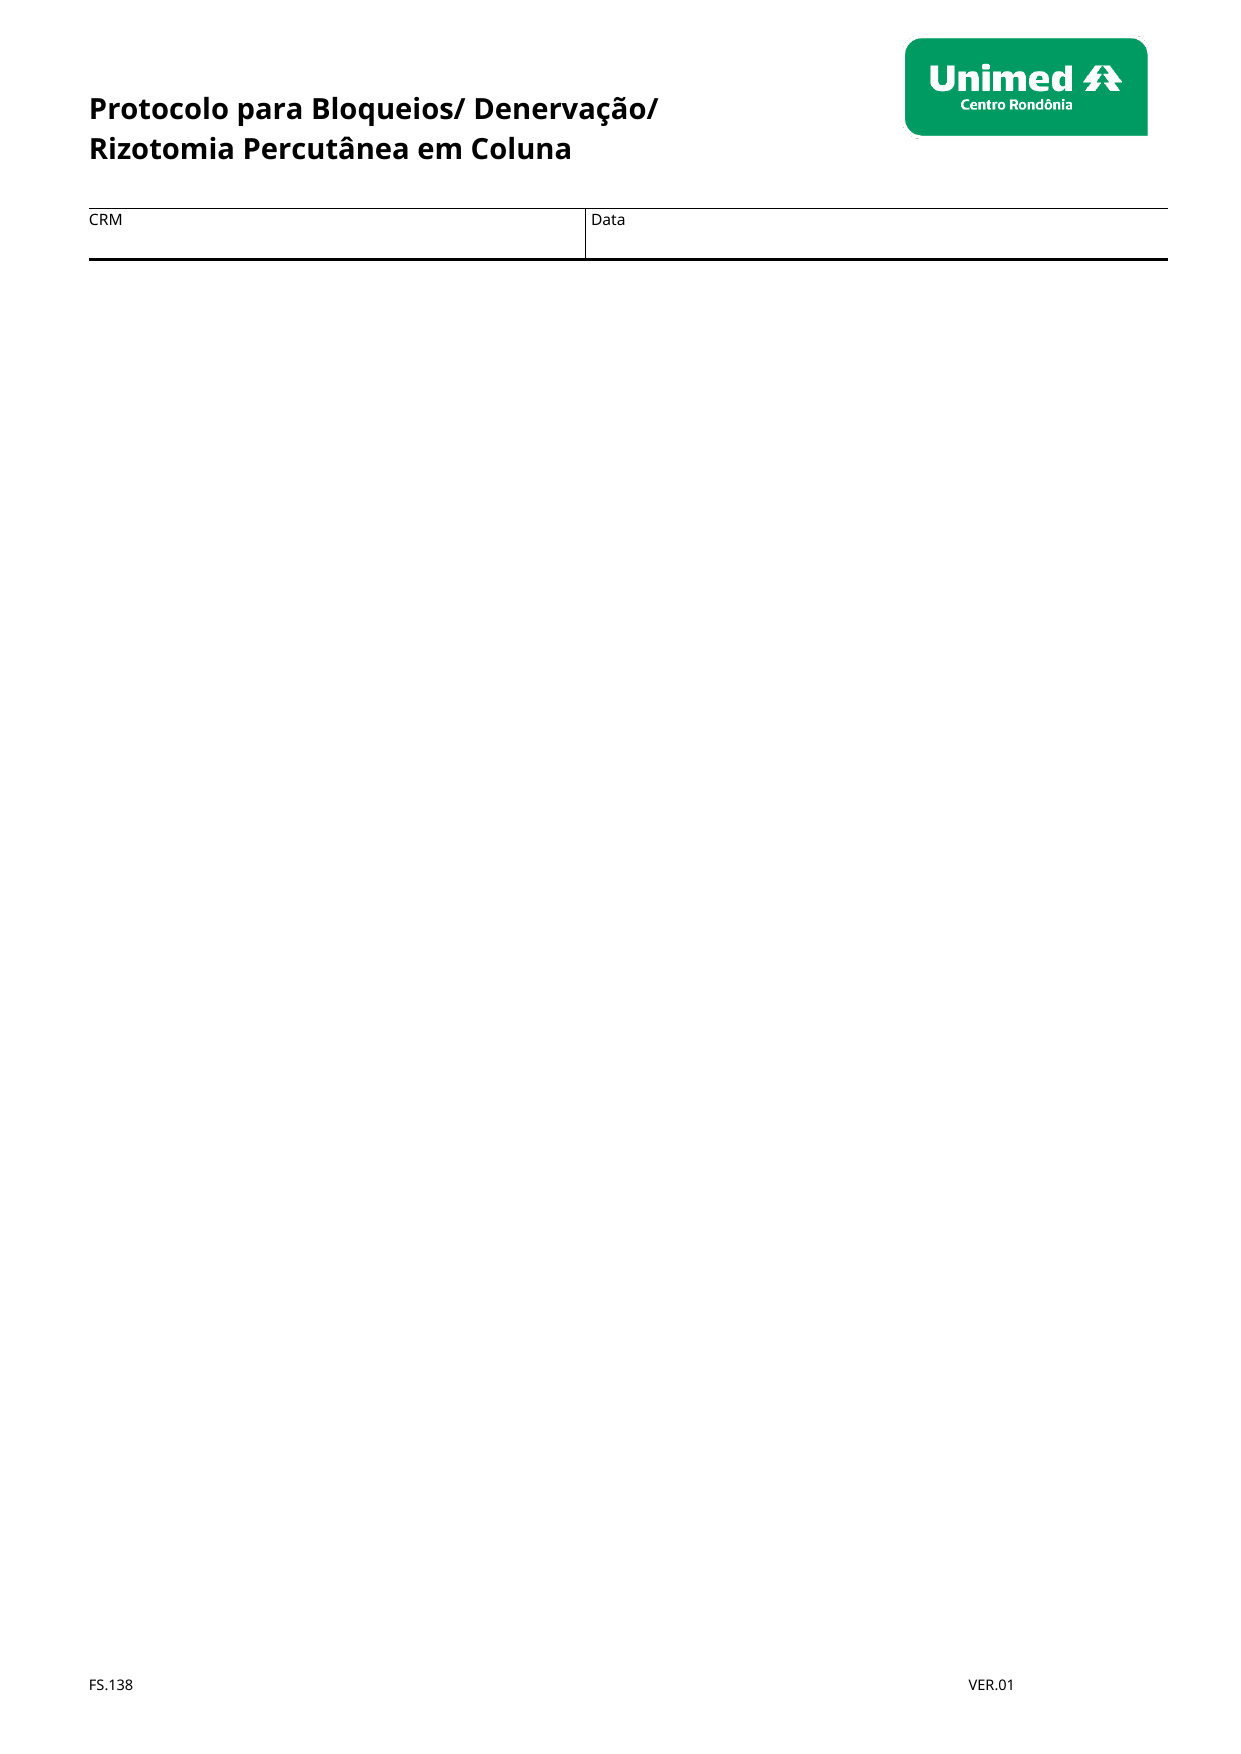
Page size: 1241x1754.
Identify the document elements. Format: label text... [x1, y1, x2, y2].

picture [901, 34, 1150, 139]
table_cell CRM [89, 209, 585, 258]
table_cell Data [586, 209, 1168, 258]
